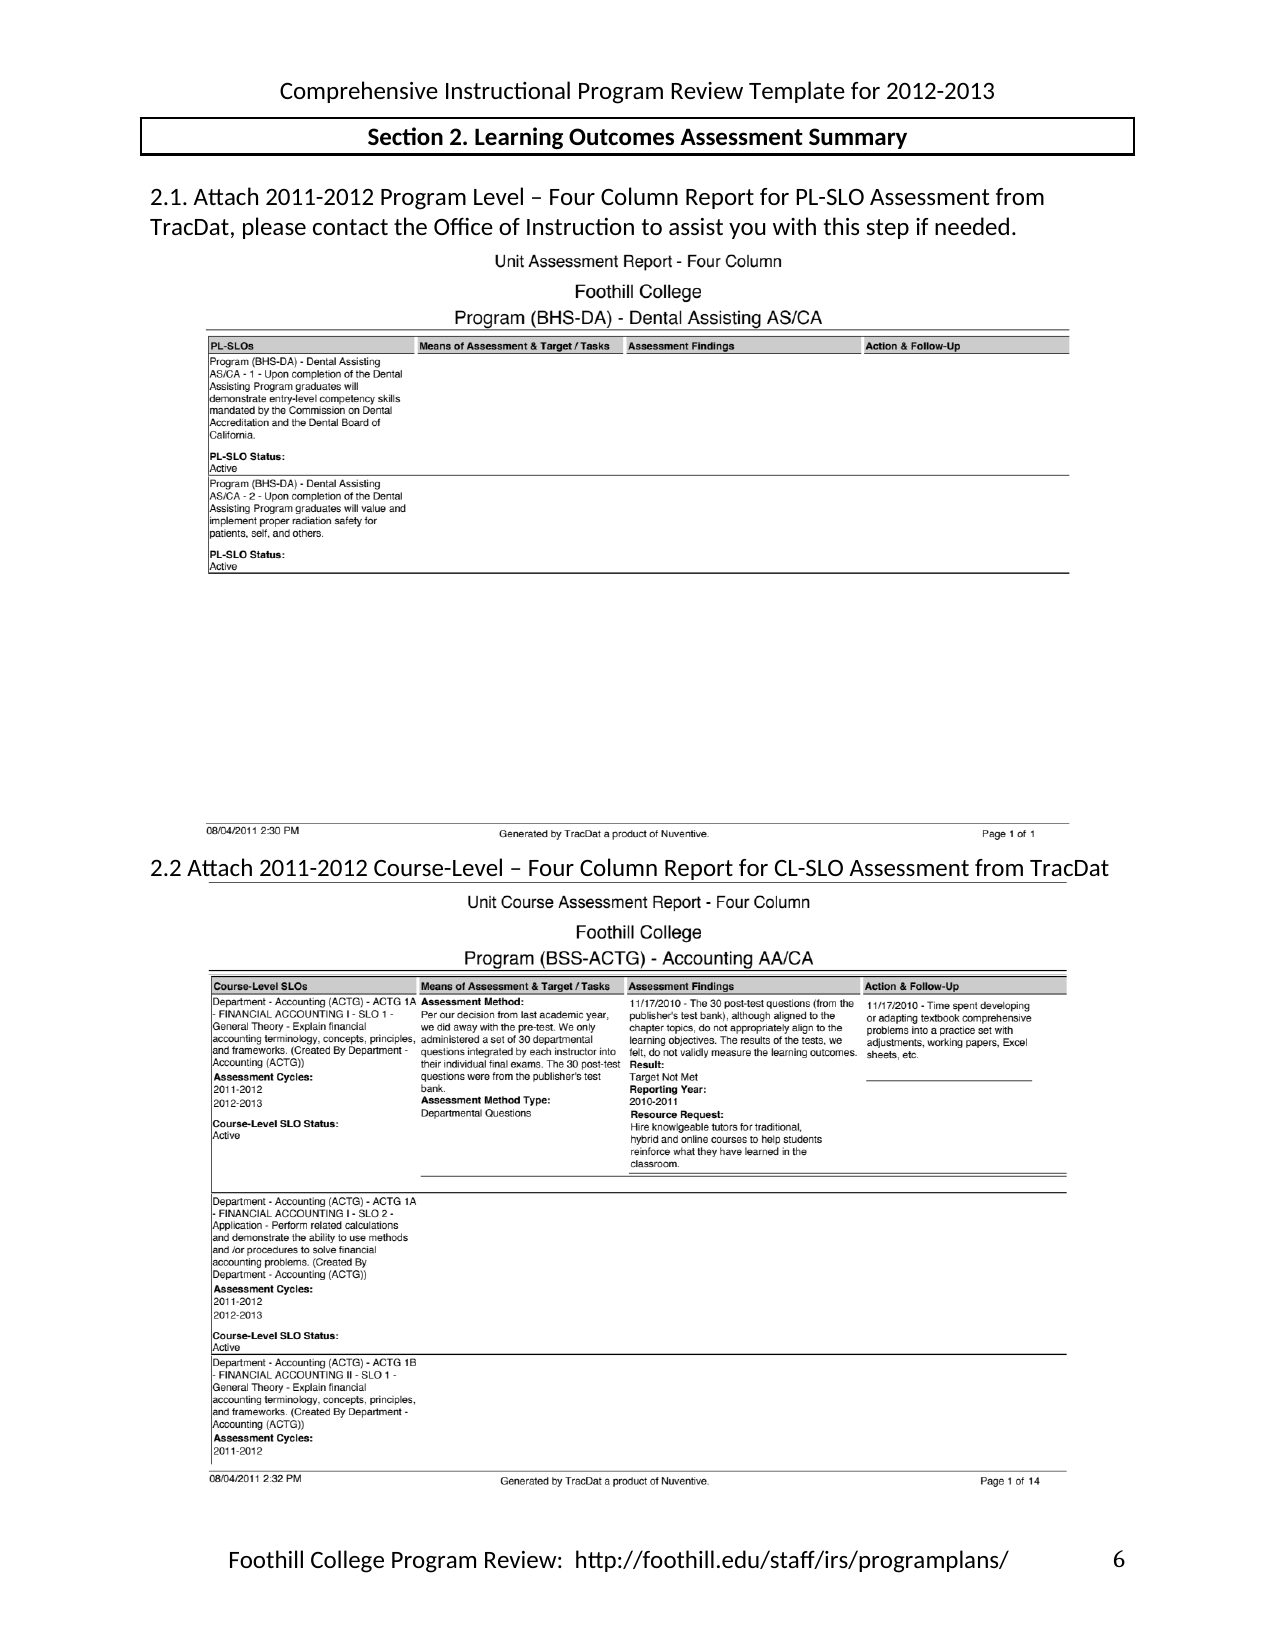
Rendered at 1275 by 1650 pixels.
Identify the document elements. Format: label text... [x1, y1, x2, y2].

text 2.2 Attach 2011-2012 Course-Level – Four Column Report for CL-SLO Assessment from TracDat [150, 852, 1125, 883]
text Section 2. Learning Outcomes Assessment Summary [142, 119, 1133, 153]
text 2.1. Attach 2011-2012 Program Level – Four Column Report for PL-SLO Assessment from TracDat, please contact the Office of Instruction to assist you with this step if needed. [150, 181, 1125, 242]
